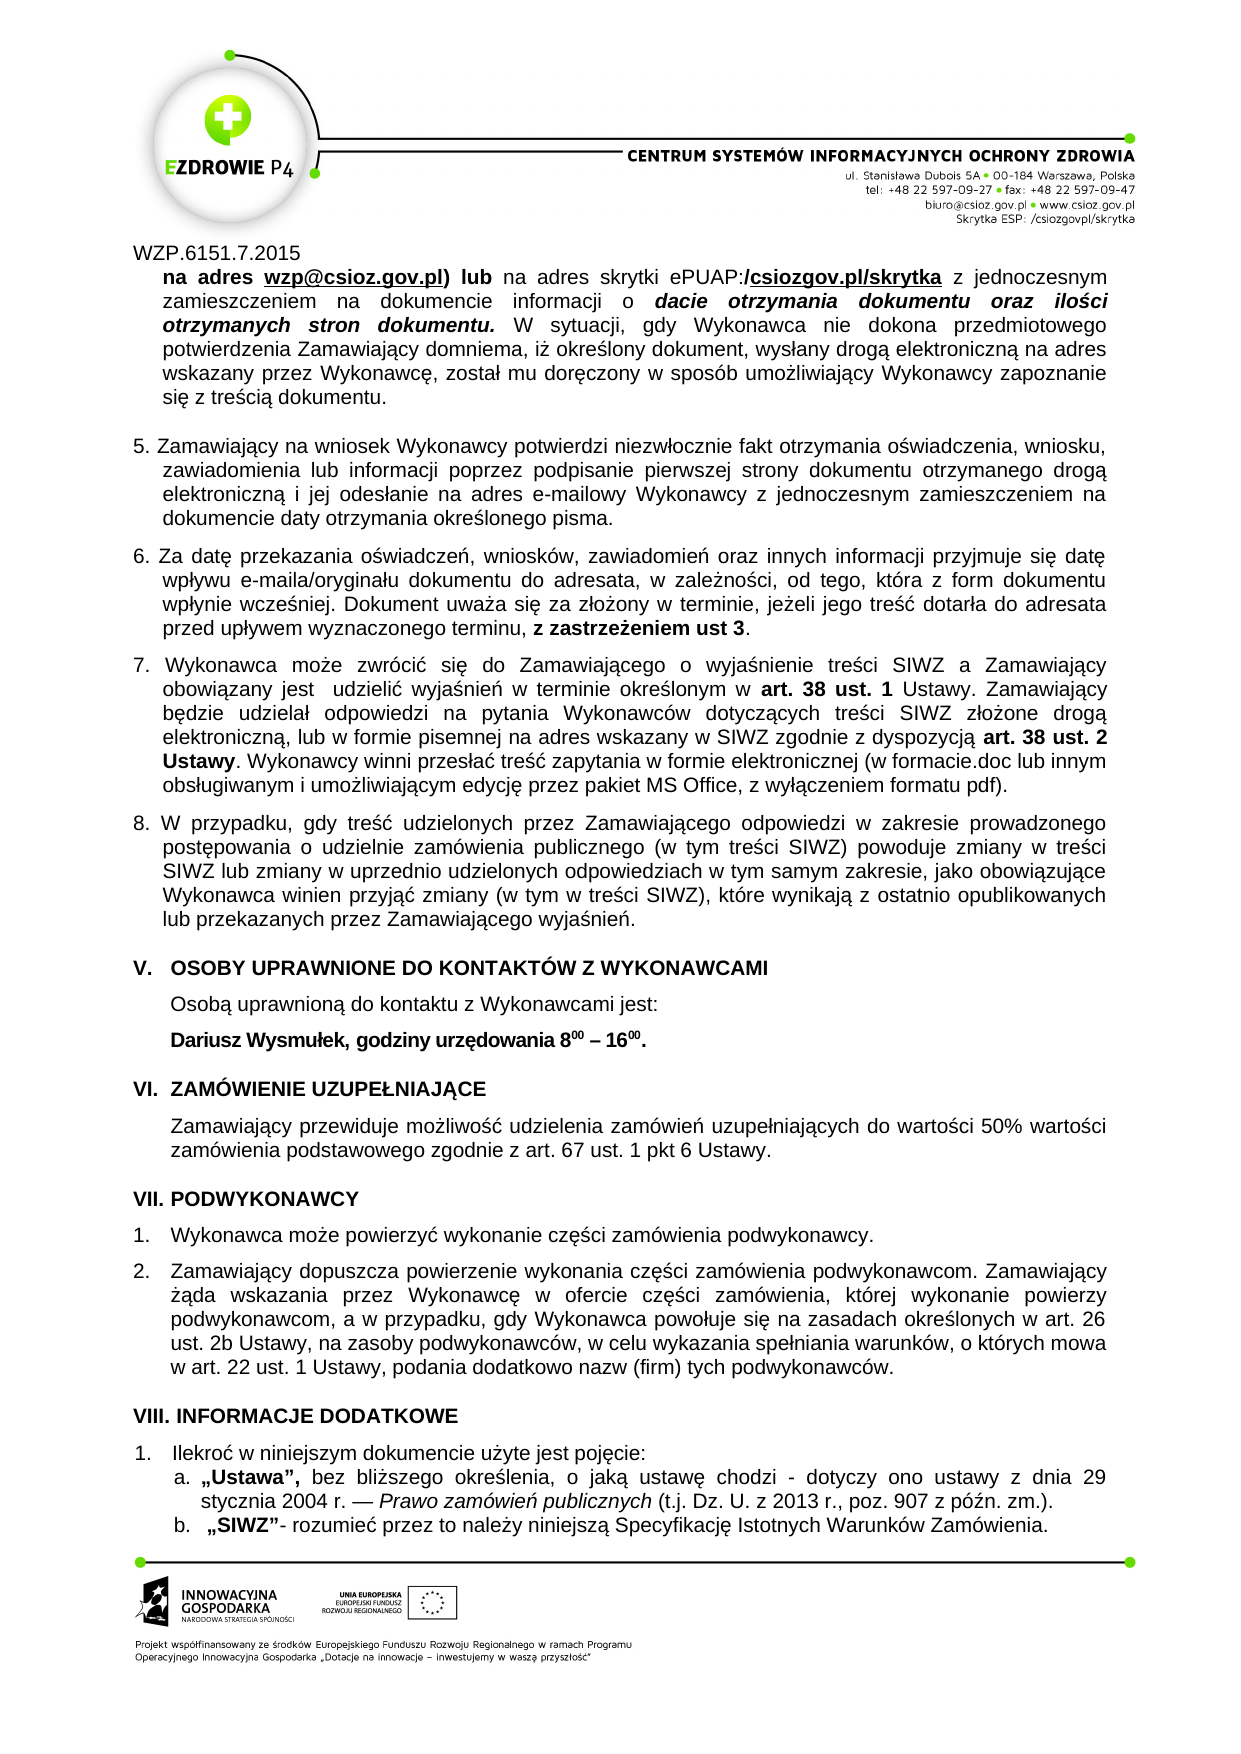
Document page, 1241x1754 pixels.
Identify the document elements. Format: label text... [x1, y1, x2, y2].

text Osobą uprawnioną do kontaktu z Wykonawcami jest: [170, 992, 1107, 1016]
list Ilekroć w niniejszym dokumencie użyte jest pojęcie: [134, 1441, 1107, 1464]
list ZAMÓWIENIE UZUPEŁNIAJĄCE [133, 1077, 1107, 1101]
list „SIWZ”- rozumieć przez to należy niniejszą Specyfikację Istotnych Warunków Zamówienia. [173, 1512, 1107, 1536]
picture [132, 44, 1137, 242]
picture [132, 1554, 1138, 1666]
list Zamawiający dopuszcza powierzenie wykonania części zamówienia podwykonawcom. Zamawiający żąda wskazania przez Wykonawcę w ofercie części zamówienia, której wykonanie powierzy podwykonawcom, a w przypadku, gdy Wykonawca powołuje się na zasadach określonych w art. 26 ust. 2b Ustawy, na zasoby podwykonawców, w celu wykazania spełniania warunków, o których mowa w art. 22 ust. 1 Ustawy, podania dodatkowo nazw (firm) tych podwykonawców. [133, 1259, 1107, 1379]
text Zamawiający przewiduje możliwość udzielenia zamówień uzupełniających do wartości 50% wartości zamówienia podstawowego zgodnie z art. 67 ust. 1 pkt 6 Ustawy. [170, 1113, 1107, 1161]
list „Ustawa”, bez bliższego określenia, o jaką ustawę chodzi - dotyczy ono ustawy z dnia 29 stycznia 2004 r. — Prawo zamówień publicznych (t.j. Dz. U. z 2013 r., poz. 907 z późn. zm.). [173, 1464, 1107, 1512]
list PODWYKONAWCY [133, 1186, 1107, 1210]
list INFORMACJE DODATKOWE [133, 1404, 1107, 1428]
text 7. Wykonawca może zwrócić się do Zamawiającego o wyjaśnienie treści SIWZ a Zamawiający obowiązany jest udzielić wyjaśnień w terminie określonym w art. 38 ust. 1 Ustawy. Zamawiający będzie udzielał odpowiedzi na pytania Wykonawców dotyczących treści SIWZ złożone drogą elektroniczną, lub w formie pisemnej na adres wskazany w SIWZ zgodnie z dyspozycją art. 38 ust. 2 Ustawy. Wykonawcy winni przesłać treść zapytania w formie elektronicznej (w formacie.doc lub innym obsługiwanym i umożliwiającym edycję przez pakiet MS Office, z wyłączeniem formatu pdf). [133, 653, 1107, 797]
text 8. W przypadku, gdy treść udzielonych przez Zamawiającego odpowiedzi w zakresie prowadzonego postępowania o udzielnie zamówienia publicznego (w tym treści SIWZ) powoduje zmiany w treści SIWZ lub zmiany w uprzednio udzielonych odpowiedziach w tym samym zakresie, jako obowiązujące Wykonawca winien przyjąć zmiany (w tym w treści SIWZ), które wynikają z ostatnio opublikowanych lub przekazanych przez Zamawiającego wyjaśnień. [133, 811, 1107, 931]
list Wykonawca może powierzyć wykonanie części zamówienia podwykonawcy. [133, 1223, 1107, 1247]
list OSOBY UPRAWNIONE DO KONTAKTÓW Z WYKONAWCAMI [133, 956, 1107, 980]
text Dariusz Wysmułek, godziny urzędowania 800 – 1600. [170, 1028, 1107, 1052]
text 5. Zamawiający na wniosek Wykonawcy potwierdzi niezwłocznie fakt otrzymania oświadczenia, wniosku, zawiadomienia lub informacji poprzez podpisanie pierwszej strony dokumentu otrzymanego drogą elektroniczną i jej odesłanie na adres e-mailowy Wykonawcy z jednoczesnym zamieszczeniem na dokumencie daty otrzymania określonego pisma. [133, 434, 1107, 530]
text 6. Za datę przekazania oświadczeń, wniosków, zawiadomień oraz innych informacji przyjmuje się datę wpływu e-maila/oryginału dokumentu do adresata, w zależności, od tego, która z form dokumentu wpłynie wcześniej. Dokument uważa się za złożony w terminie, jeżeli jego treść dotarła do adresata przed upływem wyznaczonego terminu, z zastrzeżeniem ust 3. [133, 544, 1107, 639]
